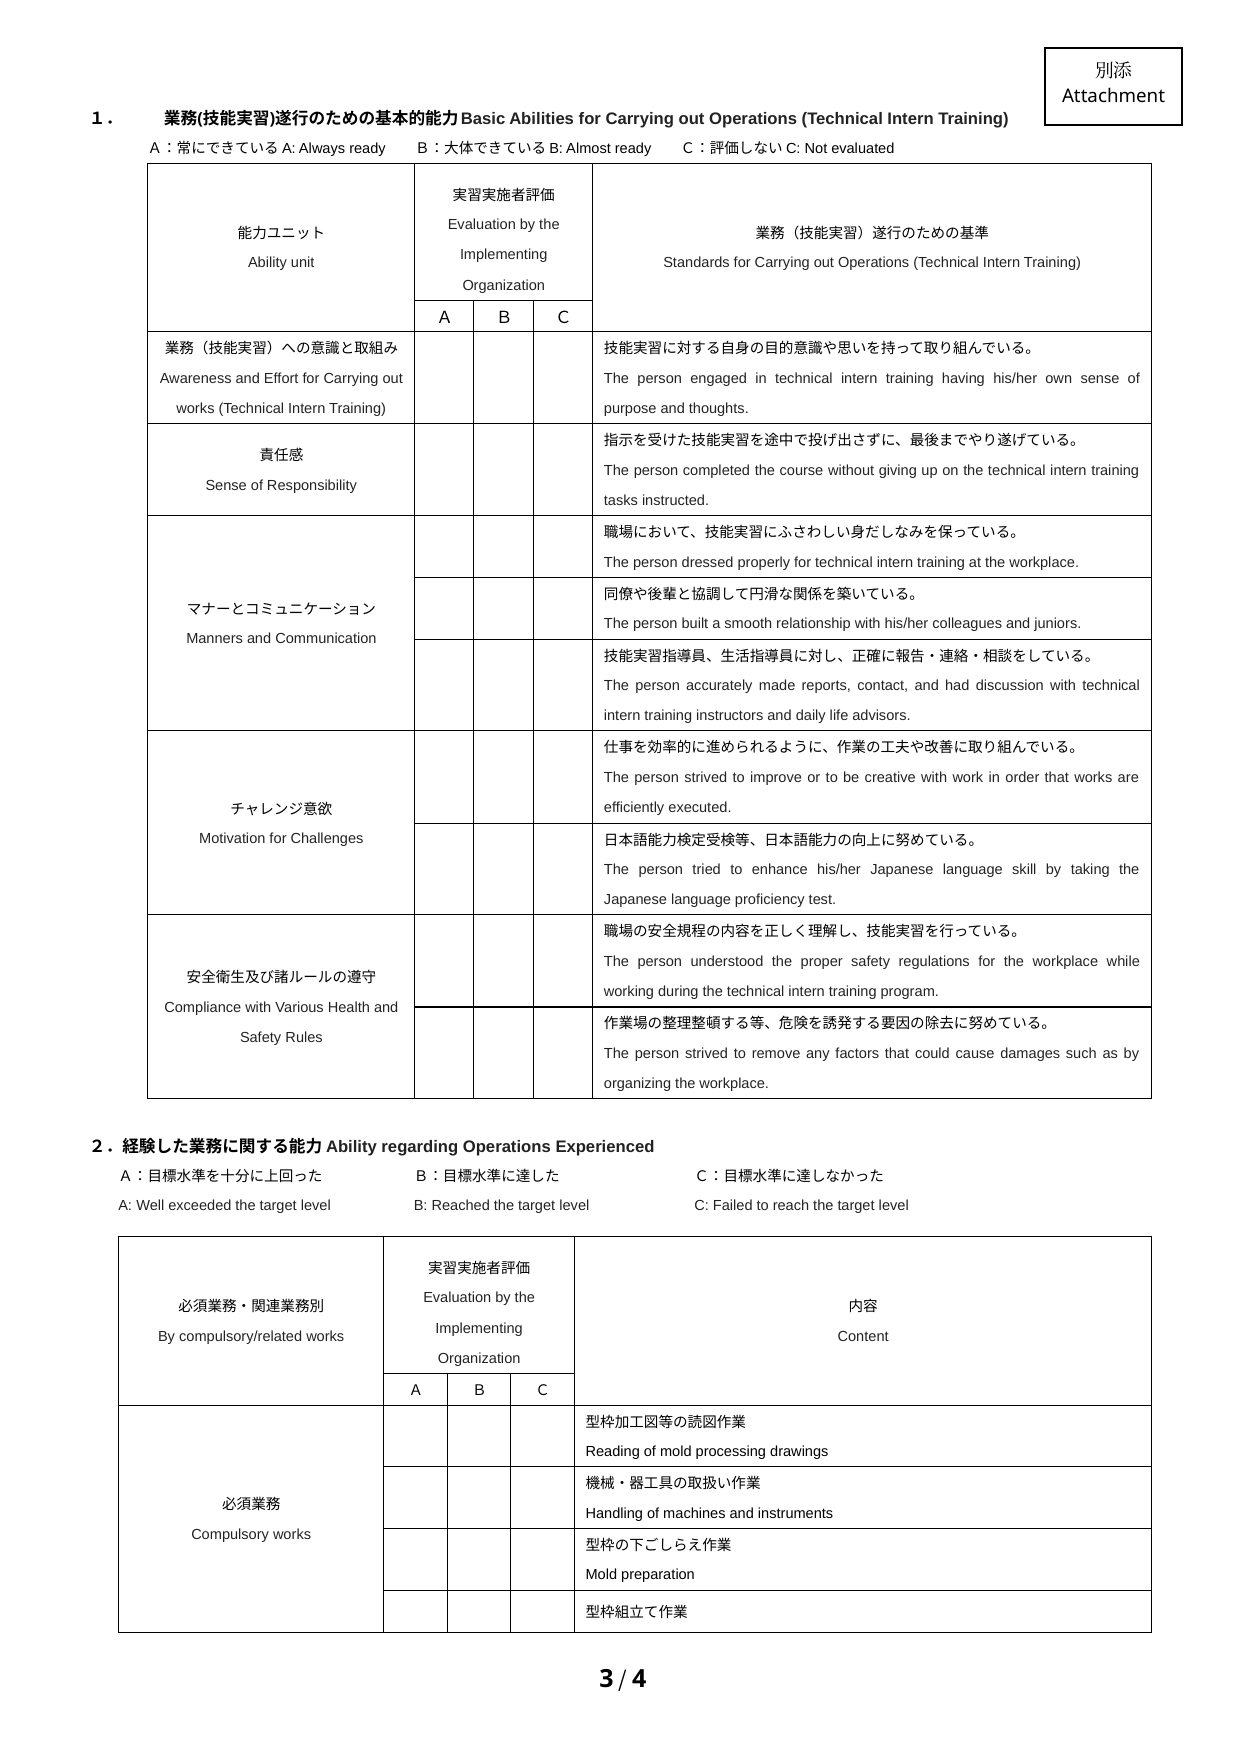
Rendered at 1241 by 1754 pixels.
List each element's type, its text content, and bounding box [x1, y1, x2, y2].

table_cell [415, 1008, 473, 1098]
table_cell Ａ [384, 1374, 447, 1404]
table_cell [511, 1591, 574, 1632]
table_cell [511, 1529, 574, 1589]
table_cell [415, 516, 473, 577]
table_cell [448, 1467, 510, 1528]
table_header 実習実施者評価 Evaluation by the Implementing Organization [384, 1237, 574, 1373]
table_cell 同僚や後輩と協調して円滑な関係を築いている。 The person built a smooth relationship with his/her colleagues and juniors. [593, 578, 1151, 638]
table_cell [575, 1591, 1151, 1632]
table_cell [474, 516, 533, 577]
text Ａ：目標水準を十分に上回った Ｂ：目標水準に達した Ｃ：目標水準に達しなかった [118, 1160, 1152, 1190]
table_cell Ｃ [511, 1374, 574, 1404]
table_cell [415, 824, 473, 914]
table_cell [415, 731, 473, 822]
table_cell マナーとコミュニケーション Manners and Communication [148, 516, 414, 730]
table_header 必須業務・関連業務別 By compulsory/related works [119, 1237, 383, 1404]
table_cell Ａ [415, 301, 473, 331]
table_header 実習実施者評価 Evaluation by the Implementing Organization [415, 164, 592, 300]
table_cell 型枠の下ごしらえ作業 Mold preparation [575, 1529, 1151, 1589]
table_cell [415, 640, 473, 730]
table_cell [474, 578, 533, 638]
table_cell [474, 824, 533, 914]
table_header 能力ユニット Ability unit [148, 164, 414, 331]
table_cell 型枠加工図等の読図作業 Reading of mold processing drawings [575, 1406, 1151, 1466]
table_cell [474, 731, 533, 822]
table_cell [534, 332, 592, 423]
table_cell [448, 1529, 510, 1589]
table_cell 必須業務 Compulsory works [119, 1406, 383, 1632]
table_cell [534, 731, 592, 822]
table_cell チャレンジ意欲 Motivation for Challenges [148, 731, 414, 914]
table_cell 仕事を効率的に進められるように、作業の工夫や改善に取り組んでいる。 The person strived to improve or to be creative with work in order that works are efficiently executed. [593, 731, 1151, 822]
table_cell [534, 578, 592, 638]
table_header 内容 Content [575, 1237, 1151, 1404]
table_header 業務（技能実習）遂行のための基準 Standards for Carrying out Operations (Technical Intern Training) [593, 164, 1151, 331]
table_cell Ｃ [534, 301, 592, 331]
table_cell [534, 516, 592, 577]
table_cell [534, 1008, 592, 1098]
table_cell 作業場の整理整頓する等、危険を誘発する要因の除去に努めている。 The person strived to remove any factors that could cause damages such as by organizing the workplace. [593, 1008, 1151, 1098]
table_cell 技能実習に対する自身の目的意識や思いを持って取り組んでいる。 The person engaged in technical intern training having his/her own sense of purpose and thoughts. [593, 332, 1151, 423]
table_cell [474, 424, 533, 515]
table_cell [534, 824, 592, 914]
table_cell [511, 1467, 574, 1528]
table_cell 職場において、技能実習にふさわしい身だしなみを保っている。 The person dressed properly for technical intern training at the workplace. [593, 516, 1151, 577]
table_cell 技能実習指導員、生活指導員に対し、正確に報告・連絡・相談をしている。 The person accurately made reports, contact, and had discussion with technical intern training instructors and daily life advisors. [593, 640, 1151, 730]
table_cell [384, 1406, 447, 1466]
table_cell [415, 915, 473, 1006]
table_cell 日本語能力検定受検等、日本語能力の向上に努めている。 The person tried to enhance his/her Japanese language skill by taking the Japanese language proficiency test. [593, 824, 1151, 914]
table_cell [415, 424, 473, 515]
table_cell 指示を受けた技能実習を途中で投げ出さずに、最後までやり遂げている。 The person completed the course without giving up on the technical intern training tasks instructed. [593, 424, 1151, 515]
table_cell 機械・器工具の取扱い作業 Handling of machines and instruments [575, 1467, 1151, 1528]
text ２．経験した業務に関する能力 Ability regarding Operations Experienced [89, 1130, 1152, 1160]
table_cell 責任感 Sense of Responsibility [148, 424, 414, 515]
table_cell [448, 1406, 510, 1466]
table_cell [415, 332, 473, 423]
table_cell [448, 1591, 510, 1632]
table_cell [511, 1406, 574, 1466]
table_cell [384, 1591, 447, 1632]
table_cell [474, 640, 533, 730]
table_cell [534, 640, 592, 730]
text Ａ：常にできている A: Always ready Ｂ：大体できている B: Almost ready Ｃ：評価しない C: Not evaluated [118, 132, 1152, 162]
table_cell [415, 578, 473, 638]
table_cell [474, 915, 533, 1006]
table_cell Ｂ [474, 301, 533, 331]
table_cell 職場の安全規程の内容を正しく理解し、技能実習を行っている。 The person understood the proper safety regulations for the workplace while working during the technical intern training program. [593, 915, 1151, 1006]
table_cell Ｂ [448, 1374, 510, 1404]
table_cell [474, 332, 533, 423]
table_cell [534, 424, 592, 515]
table_cell 安全衛生及び諸ルールの遵守 Compliance with Various Health and Safety Rules [148, 915, 414, 1098]
table_cell [384, 1529, 447, 1589]
table_cell [384, 1467, 447, 1528]
list 業務(技能実習)遂行のための基本的能力 Basic Abilities for Carrying out Operations (Technical Intern Training) [89, 102, 1152, 132]
text A: Well exceeded the target level B: Reached the target level C: Failed to reach the target level [118, 1190, 1152, 1221]
table_cell [534, 915, 592, 1006]
table_cell 業務（技能実習）への意識と取組み Awareness and Effort for Carrying out works (Technical Intern Training) [148, 332, 414, 423]
table_cell [474, 1008, 533, 1098]
